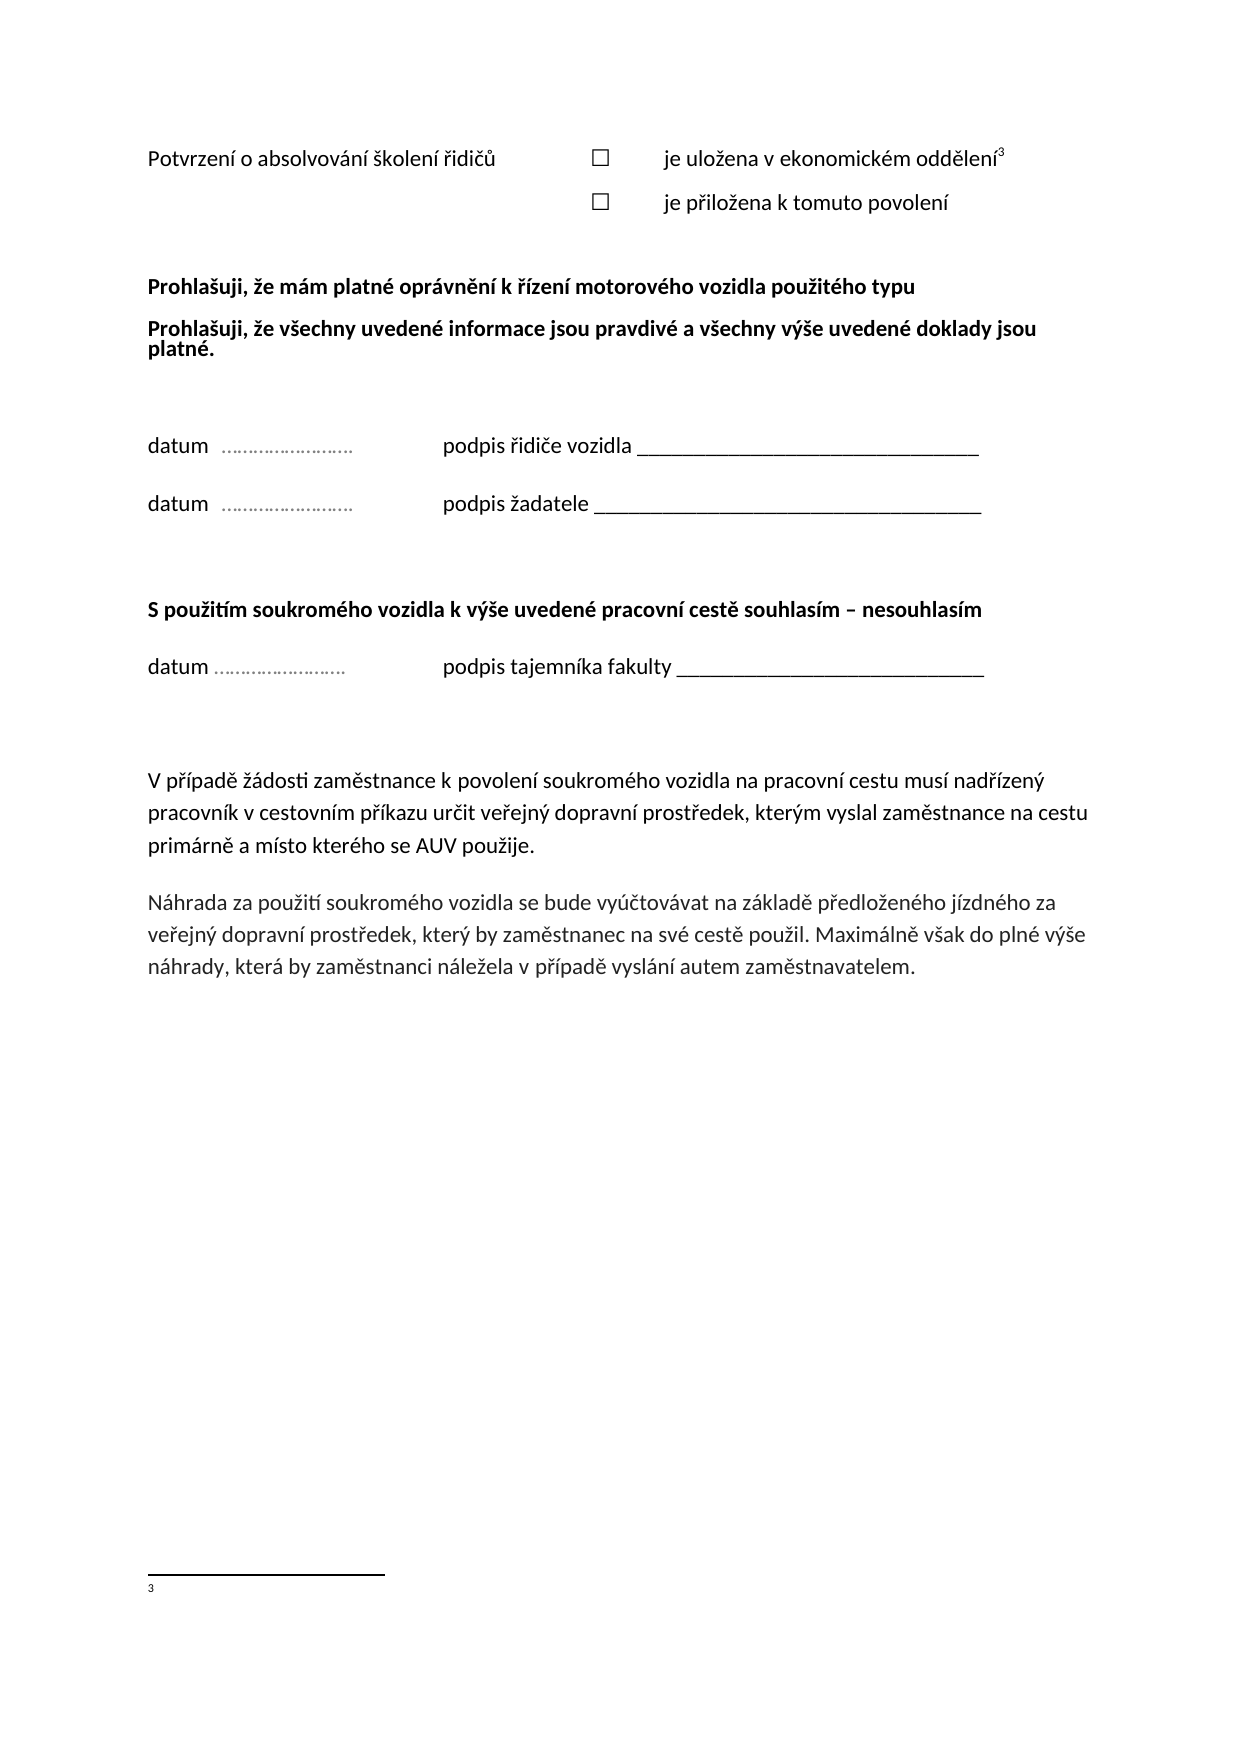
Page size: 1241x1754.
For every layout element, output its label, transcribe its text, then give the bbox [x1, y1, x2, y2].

text datum podpis řidiče vozidla ______________________________ [148, 432, 1093, 459]
text V případě žádosti zaměstnance k povolení soukromého vozidla na pracovní cestu musí nadřízený pracovník v cestovním příkazu určit veřejný dopravní prostředek, kterým vyslal zaměstnance na cestu primárně a místo kterého se AUV použije. [148, 766, 1093, 859]
text Prohlašuji, že mám platné oprávnění k řízení motorového vozidla použitého typu [148, 278, 1093, 299]
text Náhrada za použití soukromého vozidla se bude vyúčtovávat na základě předloženého jízdného za veřejný dopravní prostředek, který by zaměstnanec na své cestě použil. Maximálně však do plné výše náhrady, která by zaměstnanci náležela v případě vyslání autem zaměstnavatelem. [148, 888, 1093, 980]
text Potvrzení o absolvování školení řidičů je uložena v ekonomickém oddělení [148, 148, 1093, 171]
text Prohlašuji, že všechny uvedené informace jsou pravdivé a všechny výše uvedené doklady jsou platné. [148, 320, 1093, 362]
text S použitím soukromého vozidla k výše uvedené pracovní cestě souhlasím – nesouhlasím [148, 595, 1093, 623]
text datum podpis tajemníka fakulty ___________________________ [148, 652, 1093, 680]
text datum podpis žadatele __________________________________ [148, 489, 1093, 517]
text je přiložena k tomuto povolení [516, 192, 1093, 215]
